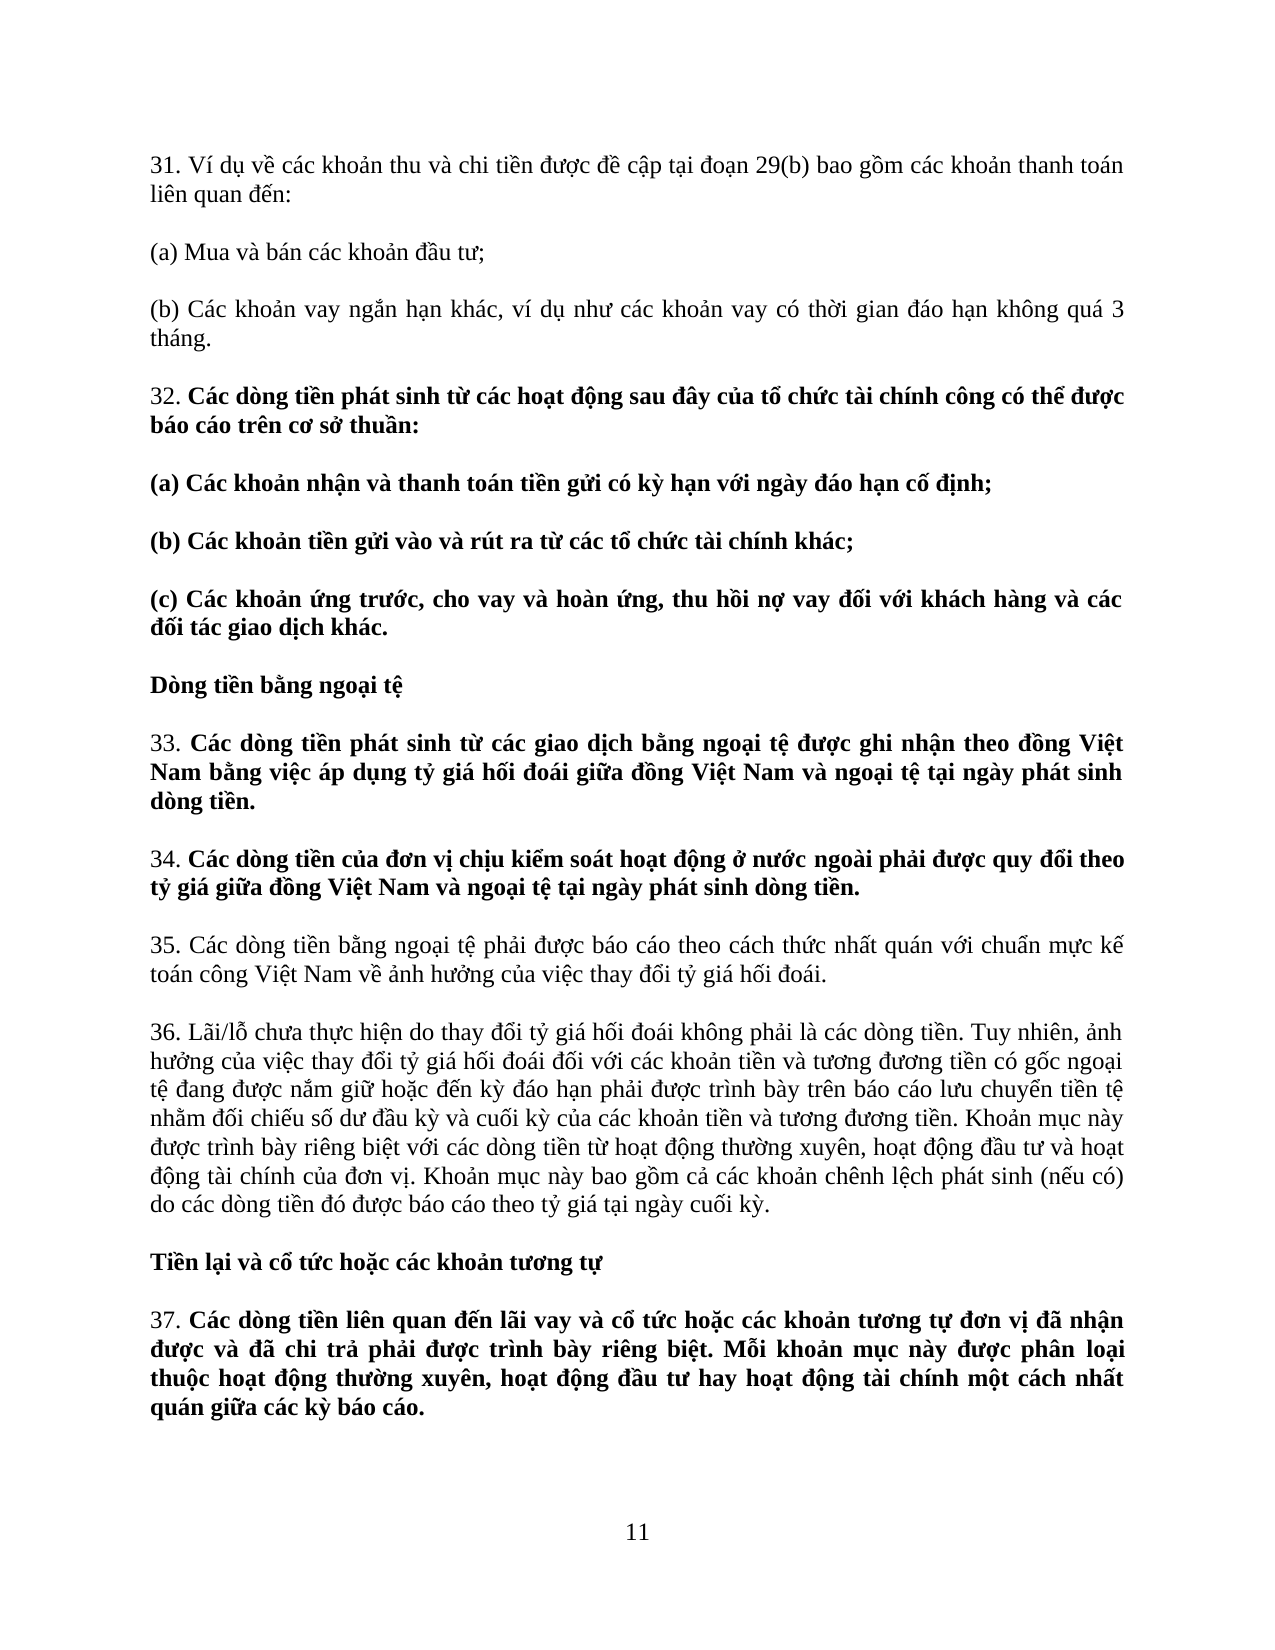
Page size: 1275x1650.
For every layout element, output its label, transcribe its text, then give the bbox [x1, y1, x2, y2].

text 36. Lãi/lỗ chưa thực hiện do thay đổi tỷ giá hối đoái không phải là các dòng tiền. Tuy nhiên, ảnh hưởng của việc thay đổi tỷ giá hối đoái đối với các khoản tiền và tương đương tiền có gốc ngoại tệ đang được nắm giữ hoặc đến kỳ đáo hạn phải được trình bày trên báo cáo lưu chuyển tiền tệ nhằm đối chiếu số dư đầu kỳ và cuối kỳ của các khoản tiền và tương đương tiền. Khoản mục này được trình bày riêng biệt với các dòng tiền từ hoạt động thường xuyên, hoạt động đầu tư và hoạt động tài chính của đơn vị. Khoản mục này bao gồm cả các khoản chênh lệch phát sinh (nếu có) do các dòng tiền đó được báo cáo theo tỷ giá tại ngày cuối kỳ. [150, 1017, 1125, 1218]
text Tiền lại và cổ tức hoặc các khoản tương tự [150, 1247, 1125, 1276]
text 34. Các dòng tiền của đơn vị chịu kiểm soát hoạt động ở nước ngoài phải được quy đổi theo tỷ giá giữa đồng Việt Nam và ngoại tệ tại ngày phát sinh dòng tiền. [150, 844, 1125, 901]
text 35. Các dòng tiền bằng ngoại tệ phải được báo cáo theo cách thức nhất quán với chuẩn mực kế toán công Việt Nam về ảnh hưởng của việc thay đổi tỷ giá hối đoái. [150, 930, 1125, 988]
text (a) Các khoản nhận và thanh toán tiền gửi có kỳ hạn với ngày đáo hạn cố định; [150, 468, 1125, 497]
text (b) Các khoản tiền gửi vào và rút ra từ các tổ chức tài chính khác; [150, 526, 1125, 554]
text 37. Các dòng tiền liên quan đến lãi vay và cổ tức hoặc các khoản tương tự đơn vị đã nhận được và đã chi trả phải được trình bày riêng biệt. Mỗi khoản mục này được phân loại thuộc hoạt động thường xuyên, hoạt động đầu tư hay hoạt động tài chính một cách nhất quán giữa các kỳ báo cáo. [150, 1305, 1125, 1420]
text (b) Các khoản vay ngắn hạn khác, ví dụ như các khoản vay có thời gian đáo hạn không quá 3 tháng. [150, 294, 1125, 352]
text 31. Ví dụ về các khoản thu và chi tiền được đề cập tại đoạn 29(b) bao gồm các khoản thanh toán liên quan đến: [150, 150, 1125, 207]
text (a) Mua và bán các khoản đầu tư; [150, 237, 1125, 265]
text 32. Các dòng tiền phát sinh từ các hoạt động sau đây của tổ chức tài chính công có thể được báo cáo trên cơ sở thuần: [150, 381, 1125, 439]
text Dòng tiền bằng ngoại tệ [150, 670, 1125, 699]
text 33. Các dòng tiền phát sinh từ các giao dịch bằng ngoại tệ được ghi nhận theo đồng Việt Nam bằng việc áp dụng tỷ giá hối đoái giữa đồng Việt Nam và ngoại tệ tại ngày phát sinh dòng tiền. [150, 728, 1125, 814]
text (c) Các khoản ứng trước, cho vay và hoàn ứng, thu hồi nợ vay đối với khách hàng và các đối tác giao dịch khác. [150, 584, 1125, 641]
